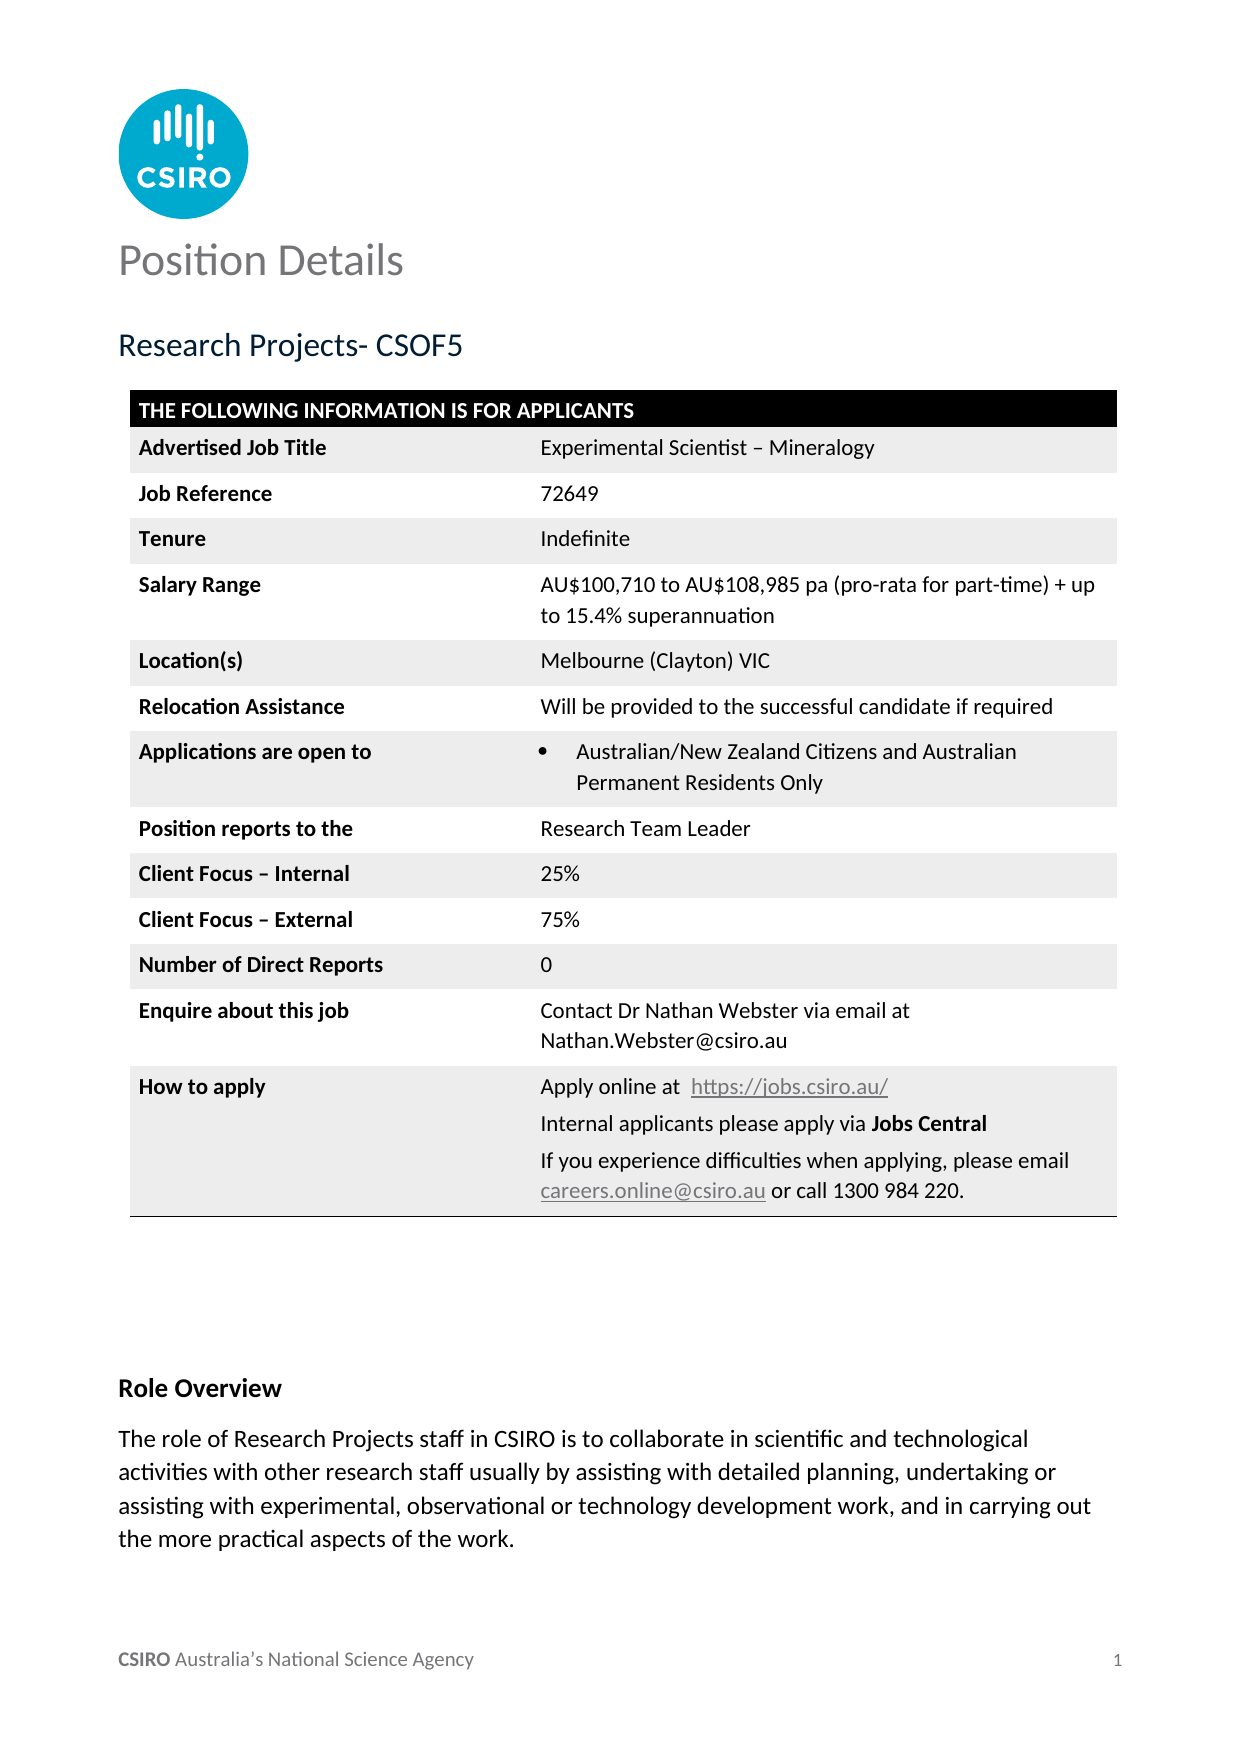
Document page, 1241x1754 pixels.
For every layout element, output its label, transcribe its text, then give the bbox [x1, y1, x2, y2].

table_cell Salary Range [130, 564, 531, 640]
table_cell Apply online at https://jobs.csiro.au/ Internal applicants please apply via Jobs Central If you experience difficulties when applying, please email careers.online@csiro.au or call 1300 984 220. [531, 1066, 1117, 1216]
subtitle Role Overview [118, 1371, 1122, 1404]
table_cell How to apply [130, 1066, 531, 1216]
table_cell Experimental Scientist – Mineralogy [531, 427, 1117, 473]
table_cell Will be provided to the successful candidate if required [531, 686, 1117, 731]
table_cell Enquire about this job [130, 990, 531, 1066]
table_cell 72649 [531, 473, 1117, 518]
table_cell Relocation Assistance [130, 686, 531, 731]
table_cell Client Focus – Internal [130, 853, 531, 898]
table_cell Advertised Job Title [130, 427, 531, 473]
table_cell Position reports to the [130, 808, 531, 853]
table_cell Location(s) [130, 640, 531, 686]
table_header The following information is for applicants [130, 390, 1117, 427]
table_cell Applications are open to [130, 731, 531, 807]
table_cell 0 [531, 944, 1117, 989]
table_cell 25% [531, 853, 1117, 898]
table_cell Tenure [130, 518, 531, 564]
table_cell Research Team Leader [531, 808, 1117, 853]
table_cell Client Focus – External [130, 899, 531, 944]
table_cell AU$100,710 to AU$108,985 pa (pro-rata for part-time) + up to 15.4% superannuation [531, 564, 1117, 640]
table_cell Melbourne (Clayton) VIC [531, 640, 1117, 686]
table_cell Job Reference [130, 473, 531, 518]
table_cell Number of Direct Reports [130, 944, 531, 989]
text The role of Research Projects staff in CSIRO is to collaborate in scientific and technological activities with other research staff usually by assisting with detailed planning, undertaking or assisting with experimental, observational or technology development work, and in carrying out the more practical aspects of the work. [118, 1423, 1122, 1554]
table_cell Contact Dr Nathan Webster via email at Nathan.Webster@csiro.au [531, 990, 1117, 1066]
table_cell Indefinite [531, 518, 1117, 564]
table_cell Australian/New Zealand Citizens and Australian Permanent Residents Only [531, 731, 1117, 807]
table_cell 75% [531, 899, 1117, 944]
